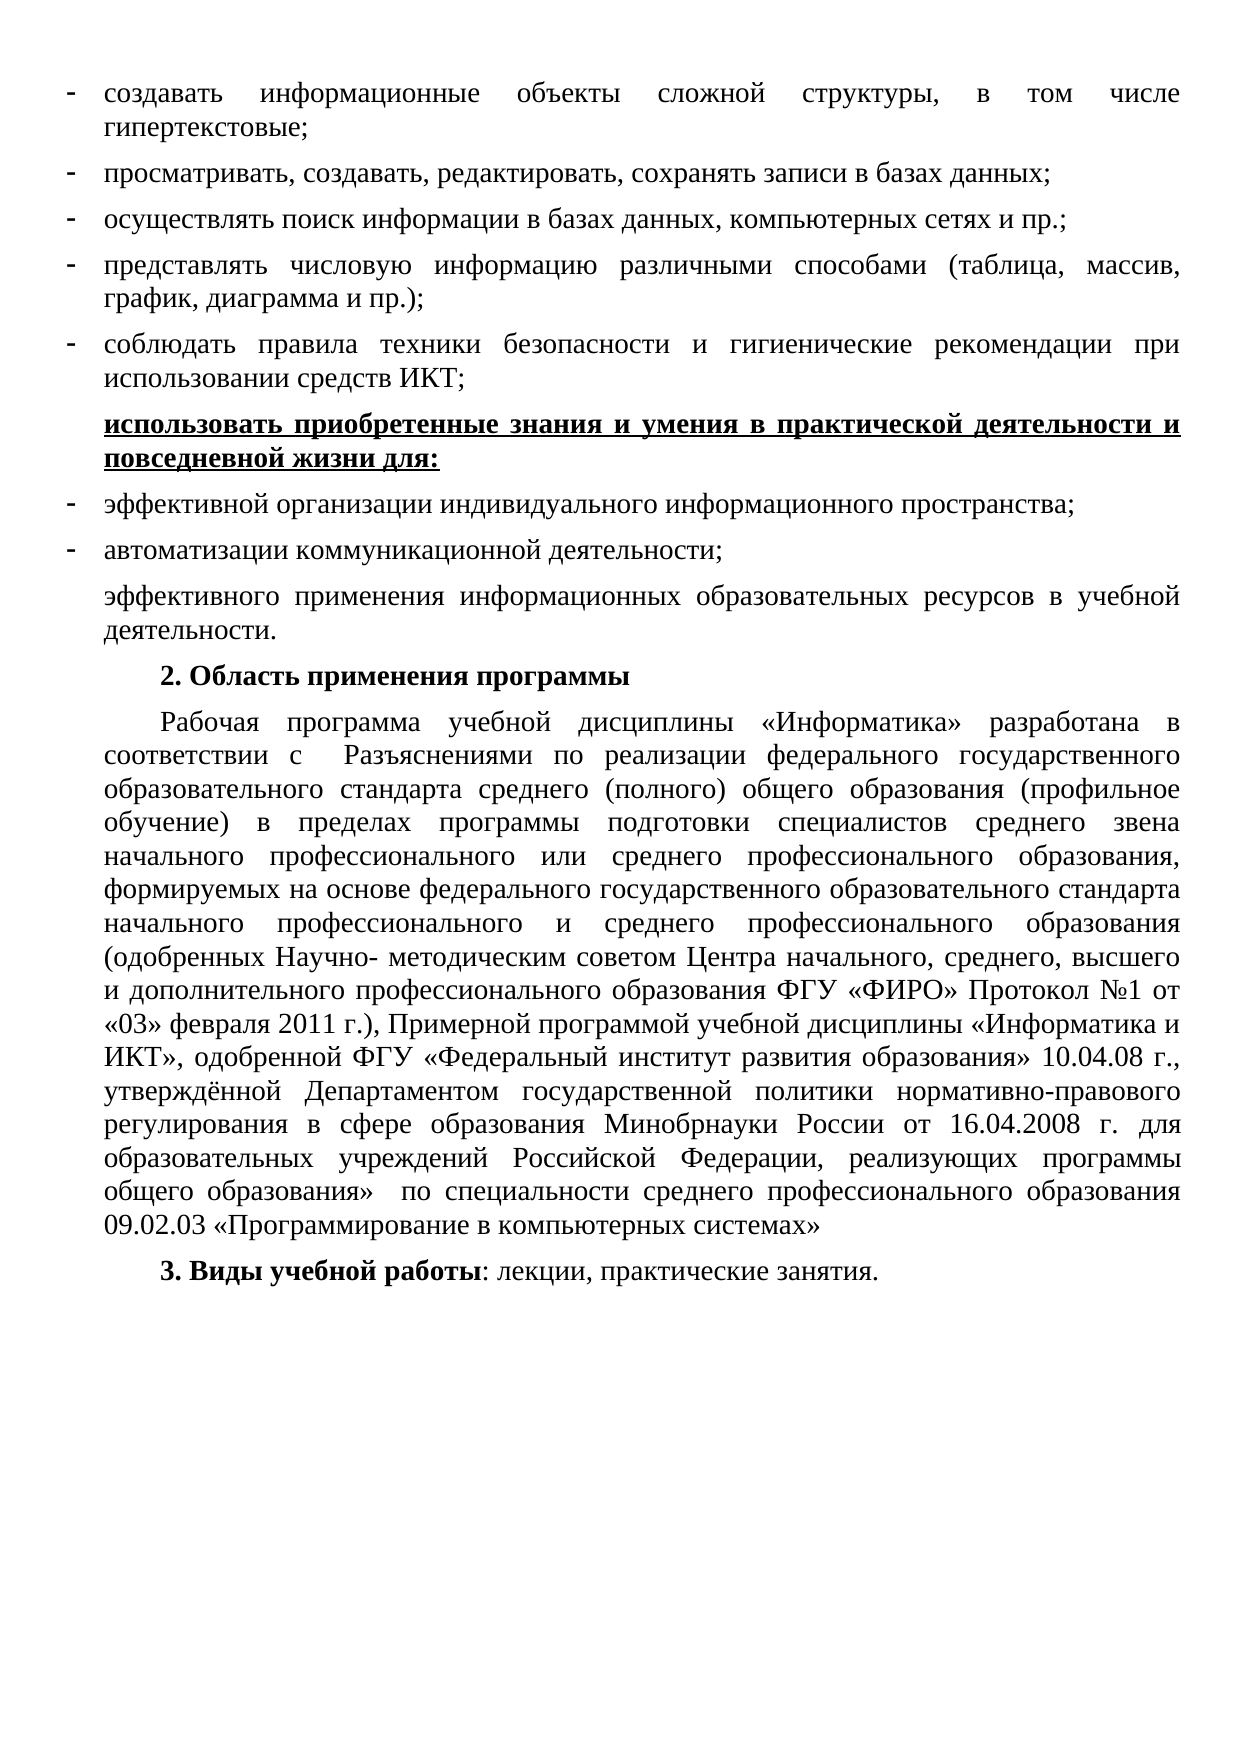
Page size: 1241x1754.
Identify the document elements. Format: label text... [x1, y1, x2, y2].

list просматривать, создавать, редактировать, сохранять записи в базах данных; [66, 155, 1181, 188]
list эффективной организации индивидуального информационного пространства; [66, 486, 1181, 519]
list создавать информационные объекты сложной структуры, в том числе гипертекстовые; [66, 75, 1181, 142]
list соблюдать правила техники безопасности и гигиенические рекомендации при использовании средств ИКТ; [66, 327, 1181, 394]
text использовать приобретенные знания и умения в практической деятельности и повседневной жизни для: [103, 436, 1181, 473]
list представлять числовую информацию различными способами (таблица, массив, график, диаграмма и пр.); [66, 247, 1181, 314]
text использовать приобретенные знания и умения в практической деятельности и повседневной жизни для: [103, 406, 1181, 435]
text Рабочая программа учебной дисциплины «Информатика» разработана в соответствии с Разъяснениями по реализации федерального государственного образовательного стандарта среднего (полного) общего образования (профильное обучение) в пределах программы подготовки специалистов среднего звена начального профессионального или среднего профессионального образования, формируемых на основе федерального государственного образовательного стандарта начального профессионального и среднего профессионального образования (одобренных Научно- методическим советом Центра начального, среднего, высшего и дополнительного профессионального образования ФГУ «ФИРО» Протокол №1 от «03» февраля .), Примерной программой учебной дисциплины «Информатика и ИКТ», одобренной ФГУ «Федеральный институт развития образования» 10.04.08 г., утверждённой Департаментом государственной политики нормативно-правового регулирования в сфере образования Минобрнауки России от 16.04.2008 г. для образовательных учреждений Российской Федерации, реализующих программы общего образования» по специальности среднего профессионального образования 09.02.03 «Программирование в компьютерных системах» [103, 704, 1181, 1241]
text эффективного применения информационных образовательных ресурсов в учебной деятельности. [103, 578, 1181, 645]
text 2. Область применения программы [103, 658, 1181, 691]
list автоматизации коммуникационной деятельности; [66, 532, 1181, 566]
text 3. Виды учебной работы: лекции, практические занятия. [103, 1253, 1181, 1287]
list осуществлять поиск информации в базах данных, компьютерных сетях и пр.; [66, 201, 1181, 234]
